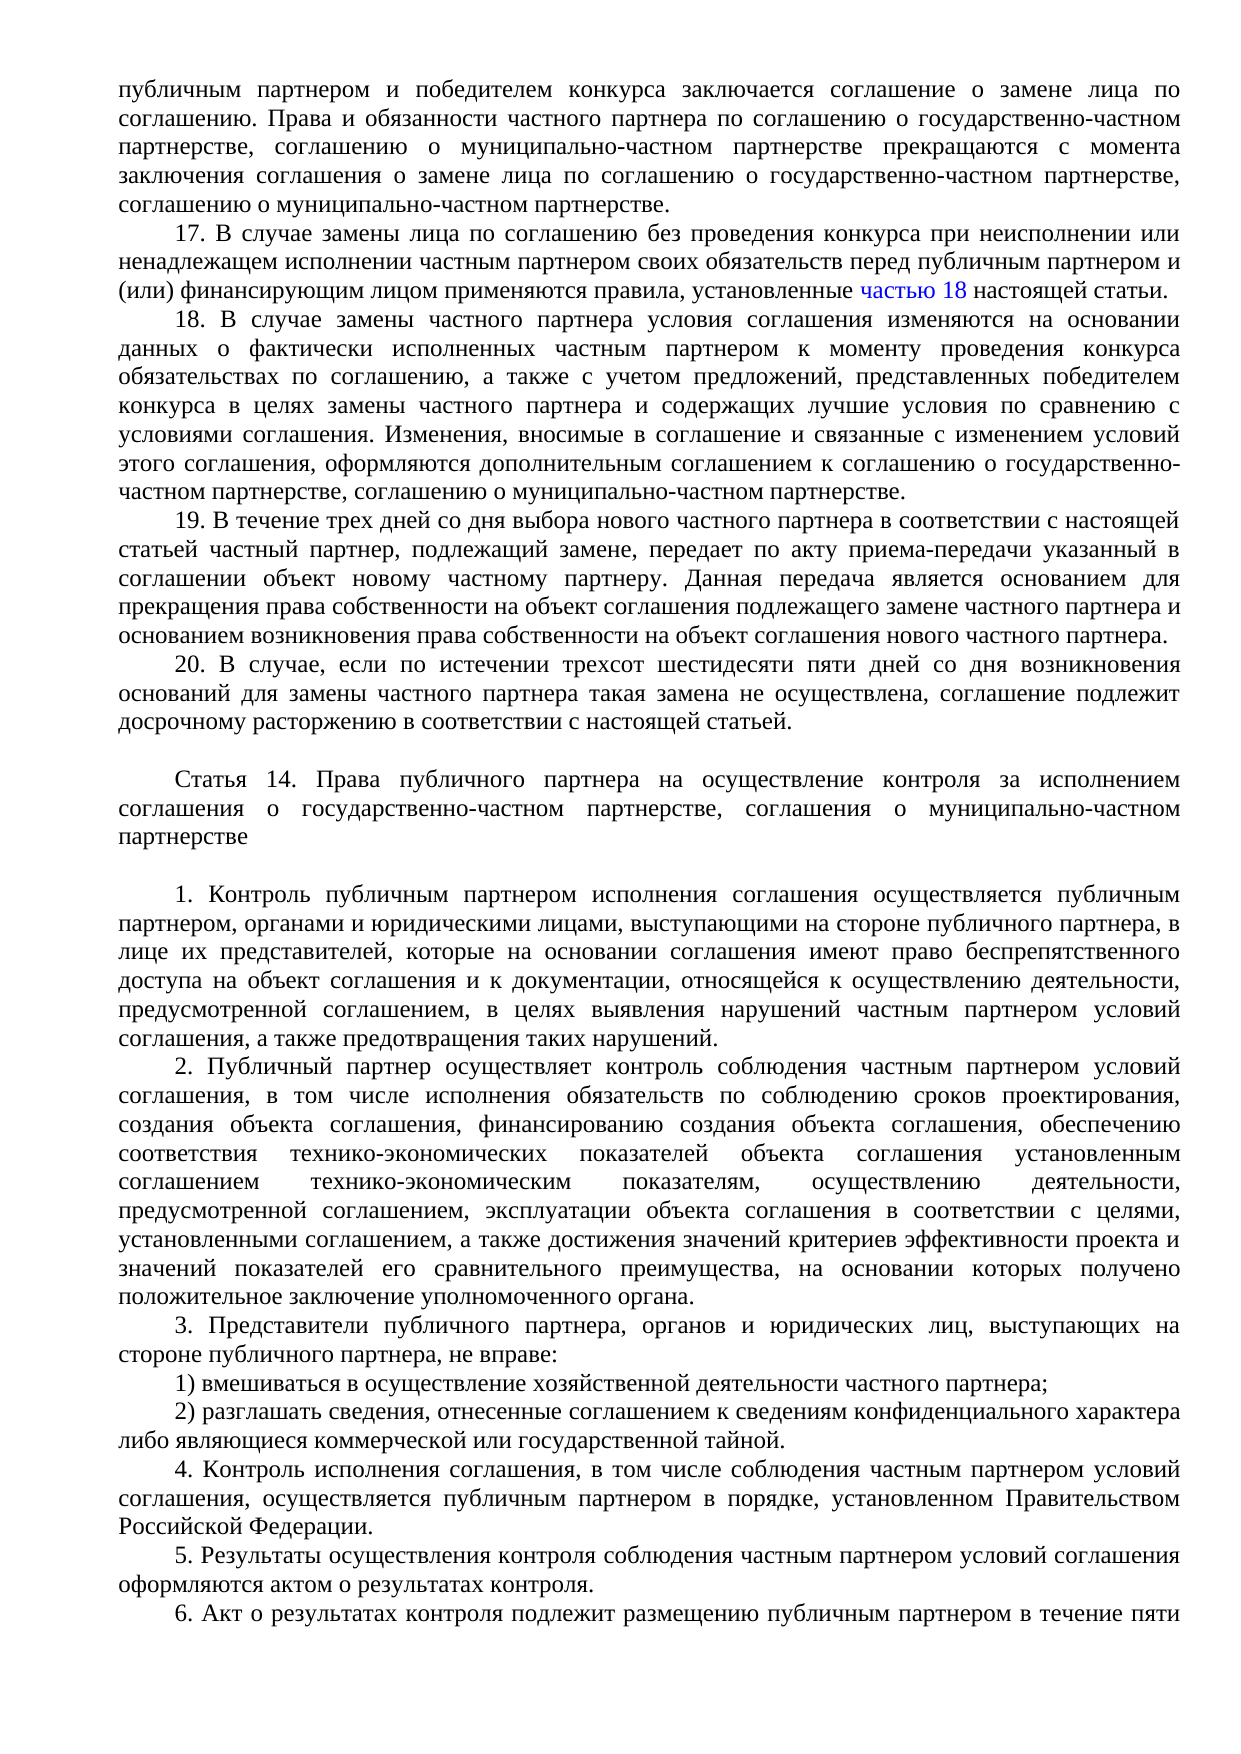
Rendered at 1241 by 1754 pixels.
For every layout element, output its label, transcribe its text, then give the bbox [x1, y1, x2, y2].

text 1) вмешиваться в осуществление хозяйственной деятельности частного партнера; [118, 1368, 1181, 1396]
text 1. Контроль публичным партнером исполнения соглашения осуществляется публичным партнером, органами и юридическими лицами, выступающими на стороне публичного партнера, в лице их представителей, которые на основании соглашения имеют право беспрепятственного доступа на объект соглашения и к документации, относящейся к осуществлению деятельности, предусмотренной соглашением, в целях выявления нарушений частным партнером условий соглашения, а также предотвращения таких нарушений. [118, 879, 1181, 1051]
text 2. Публичный партнер осуществляет контроль соблюдения частным партнером условий соглашения, в том числе исполнения обязательств по соблюдению сроков проектирования, создания объекта соглашения, финансированию создания объекта соглашения, обеспечению соответствия технико-экономических показателей объекта соглашения установленным соглашением технико-экономическим показателям, осуществлению деятельности, предусмотренной соглашением, эксплуатации объекта соглашения в соответствии с целями, установленными соглашением, а также достижения значений критериев эффективности проекта и значений показателей его сравнительного преимущества, на основании которых получено положительное заключение уполномоченного органа. [118, 1051, 1181, 1310]
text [118, 74, 1181, 218]
text 19. В течение трех дней со дня выбора нового частного партнера в соответствии с настоящей статьей частный партнер, подлежащий замене, передает по акту приема-передачи указанный в соглашении объект новому частному партнеру. Данная передача является основанием для прекращения права собственности на объект соглашения подлежащего замене частного партнера и основанием возникновения права собственности на объект соглашения нового частного партнера. [118, 505, 1181, 649]
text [118, 1598, 1181, 1626]
text 18. В случае замены частного партнера условия соглашения изменяются на основании данных о фактически исполненных частным партнером к моменту проведения конкурса обязательствах по соглашению, а также с учетом предложений, представленных победителем конкурса в целях замены частного партнера и содержащих лучшие условия по сравнению с условиями соглашения. Изменения, вносимые в соглашение и связанные с изменением условий этого соглашения, оформляются дополнительным соглашением к соглашению о государственно-частном партнерстве, соглашению о муниципально-частном партнерстве. [118, 304, 1181, 505]
text Статья 14. Права публичного партнера на осуществление контроля за исполнением соглашения о государственно-частном партнерстве, соглашения о муниципально-частном партнерстве [118, 764, 1181, 850]
text 17. В случае замены лица по соглашению без проведения конкурса при неисполнении или ненадлежащем исполнении частным партнером своих обязательств перед публичным партнером и (или) финансирующим лицом применяются правила, установленные частью 18 настоящей статьи. [118, 218, 1181, 304]
text 4. Контроль исполнения соглашения, в том числе соблюдения частным партнером условий соглашения, осуществляется публичным партнером в порядке, установленном Правительством Российской Федерации. [118, 1454, 1181, 1540]
text 5. Результаты осуществления контроля соблюдения частным партнером условий соглашения оформляются актом о результатах контроля. [118, 1540, 1181, 1598]
text 20. В случае, если по истечении трехсот шестидесяти пяти дней со дня возникновения оснований для замены частного партнера такая замена не осуществлена, соглашение подлежит досрочному расторжению в соответствии с настоящей статьей. [118, 649, 1181, 735]
text 2) разглашать сведения, отнесенные соглашением к сведениям конфиденциального характера либо являющиеся коммерческой или государственной тайной. [118, 1396, 1181, 1454]
text 3. Представители публичного партнера, органов и юридических лиц, выступающих на стороне публичного партнера, не вправе: [118, 1310, 1181, 1368]
